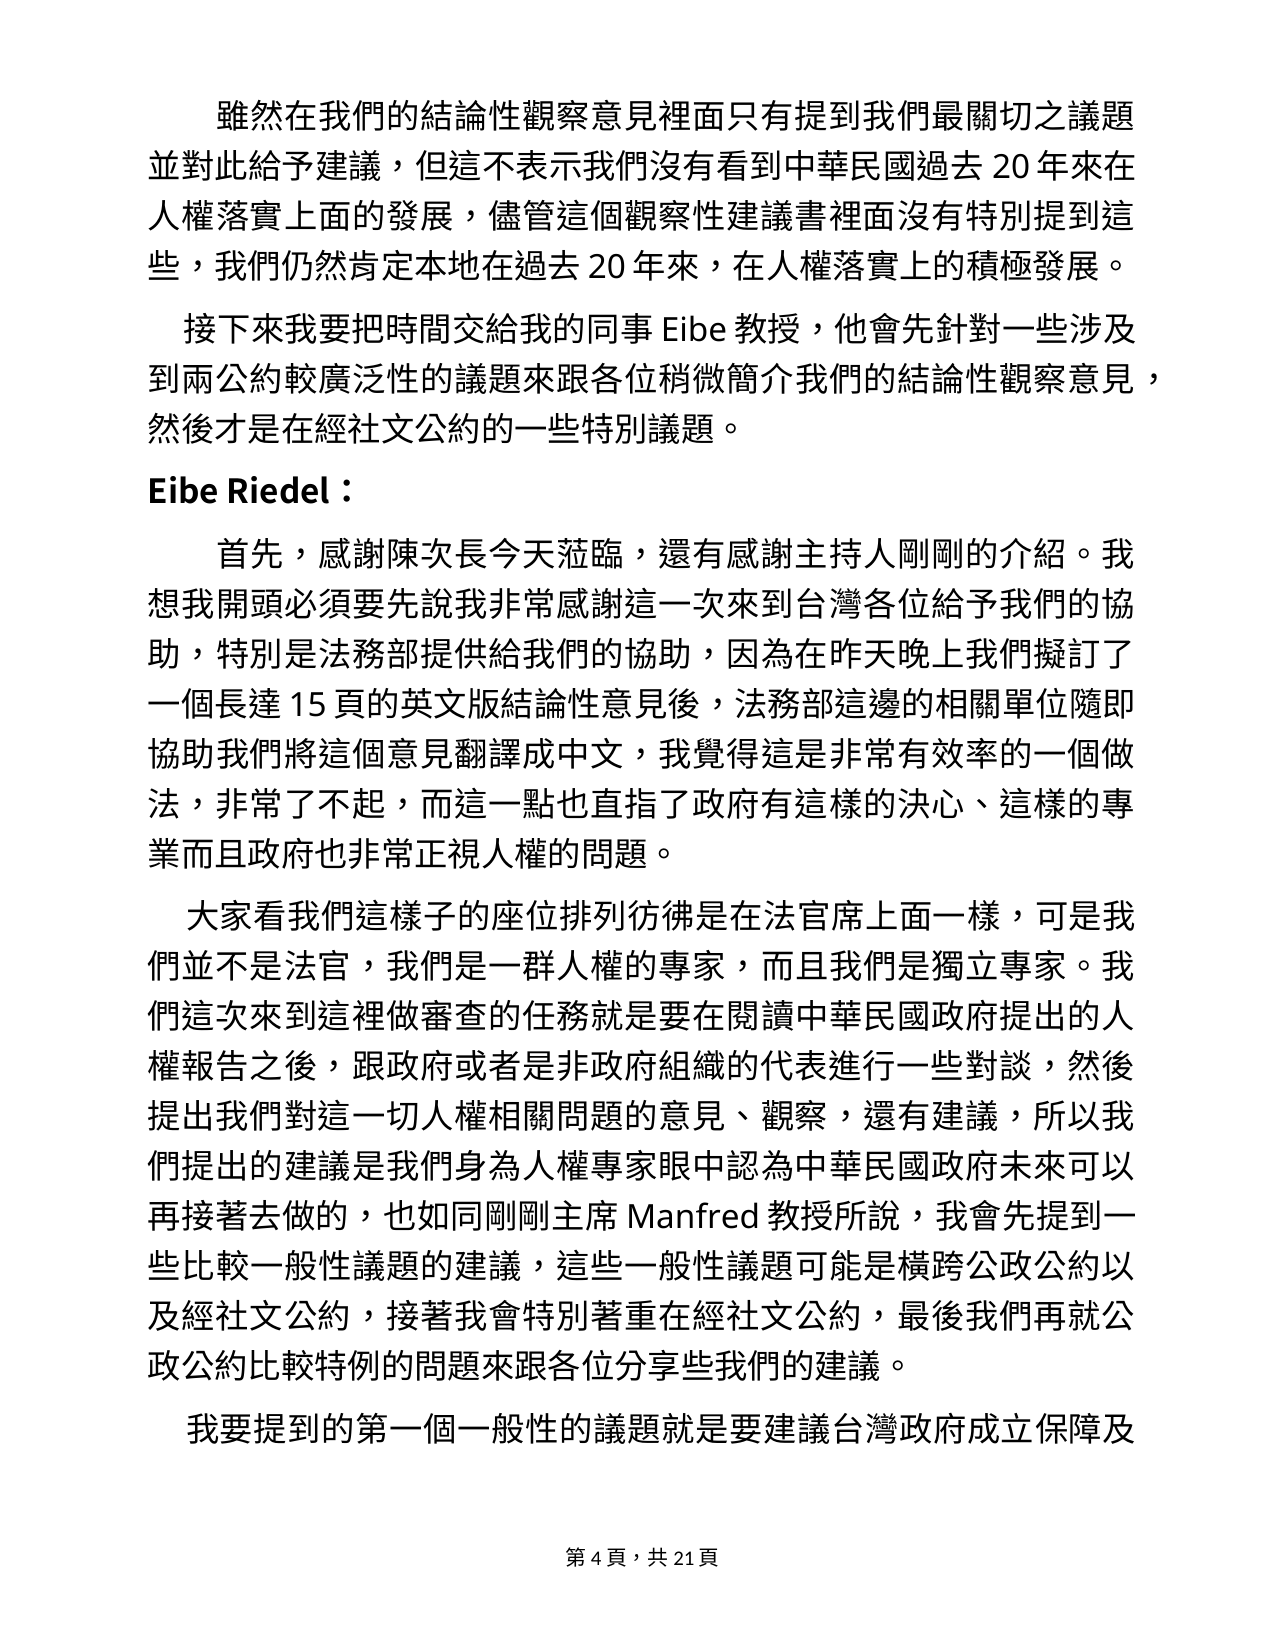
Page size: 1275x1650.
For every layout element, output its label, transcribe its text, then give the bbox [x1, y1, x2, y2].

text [148, 1401, 1137, 1451]
text 大家看我們這樣子的座位排列彷彿是在法官席上面一樣，可是我們並不是法官，我們是一群人權的專家，而且我們是獨立專家。我們這次來到這裡做審查的任務就是要在閱讀中華民國政府提出的人權報告之後，跟政府或者是非政府組織的代表進行一些對談，然後提出我們對這一切人權相關問題的意見、觀察，還有建議，所以我們提出的建議是我們身為人權專家眼中認為中華民國政府未來可以再接著去做的，也如同剛剛主席Manfred教授所說，我會先提到一些比較一般性議題的建議，這些一般性議題可能是橫跨公政公約以及經社文公約，接著我會特別著重在經社文公約，最後我們再就公政公約比較特例的問題來跟各位分享些我們的建議。 [148, 889, 1137, 1389]
text Eibe Riedel： [148, 464, 1137, 514]
text 首先，感謝陳次長今天蒞臨，還有感謝主持人剛剛的介紹。我想我開頭必須要先說我非常感謝這一次來到台灣各位給予我們的協助，特別是法務部提供給我們的協助，因為在昨天晚上我們擬訂了一個長達15頁的英文版結論性意見後，法務部這邊的相關單位隨即協助我們將這個意見翻譯成中文，我覺得這是非常有效率的一個做法，非常了不起，而這一點也直指了政府有這樣的決心、這樣的專業而且政府也非常正視人權的問題。 [148, 526, 1137, 876]
text 接下來我要把時間交給我的同事Eibe教授，他會先針對一些涉及到兩公約較廣泛性的議題來跟各位稍微簡介我們的結論性觀察意見，然後才是在經社文公約的一些特別議題。 [148, 301, 1137, 451]
text 雖然在我們的結論性觀察意見裡面只有提到我們最關切之議題並對此給予建議，但這不表示我們沒有看到中華民國過去20年來在人權落實上面的發展，儘管這個觀察性建議書裡面沒有特別提到這些，我們仍然肯定本地在過去20年來，在人權落實上的積極發展。 [148, 89, 1137, 289]
